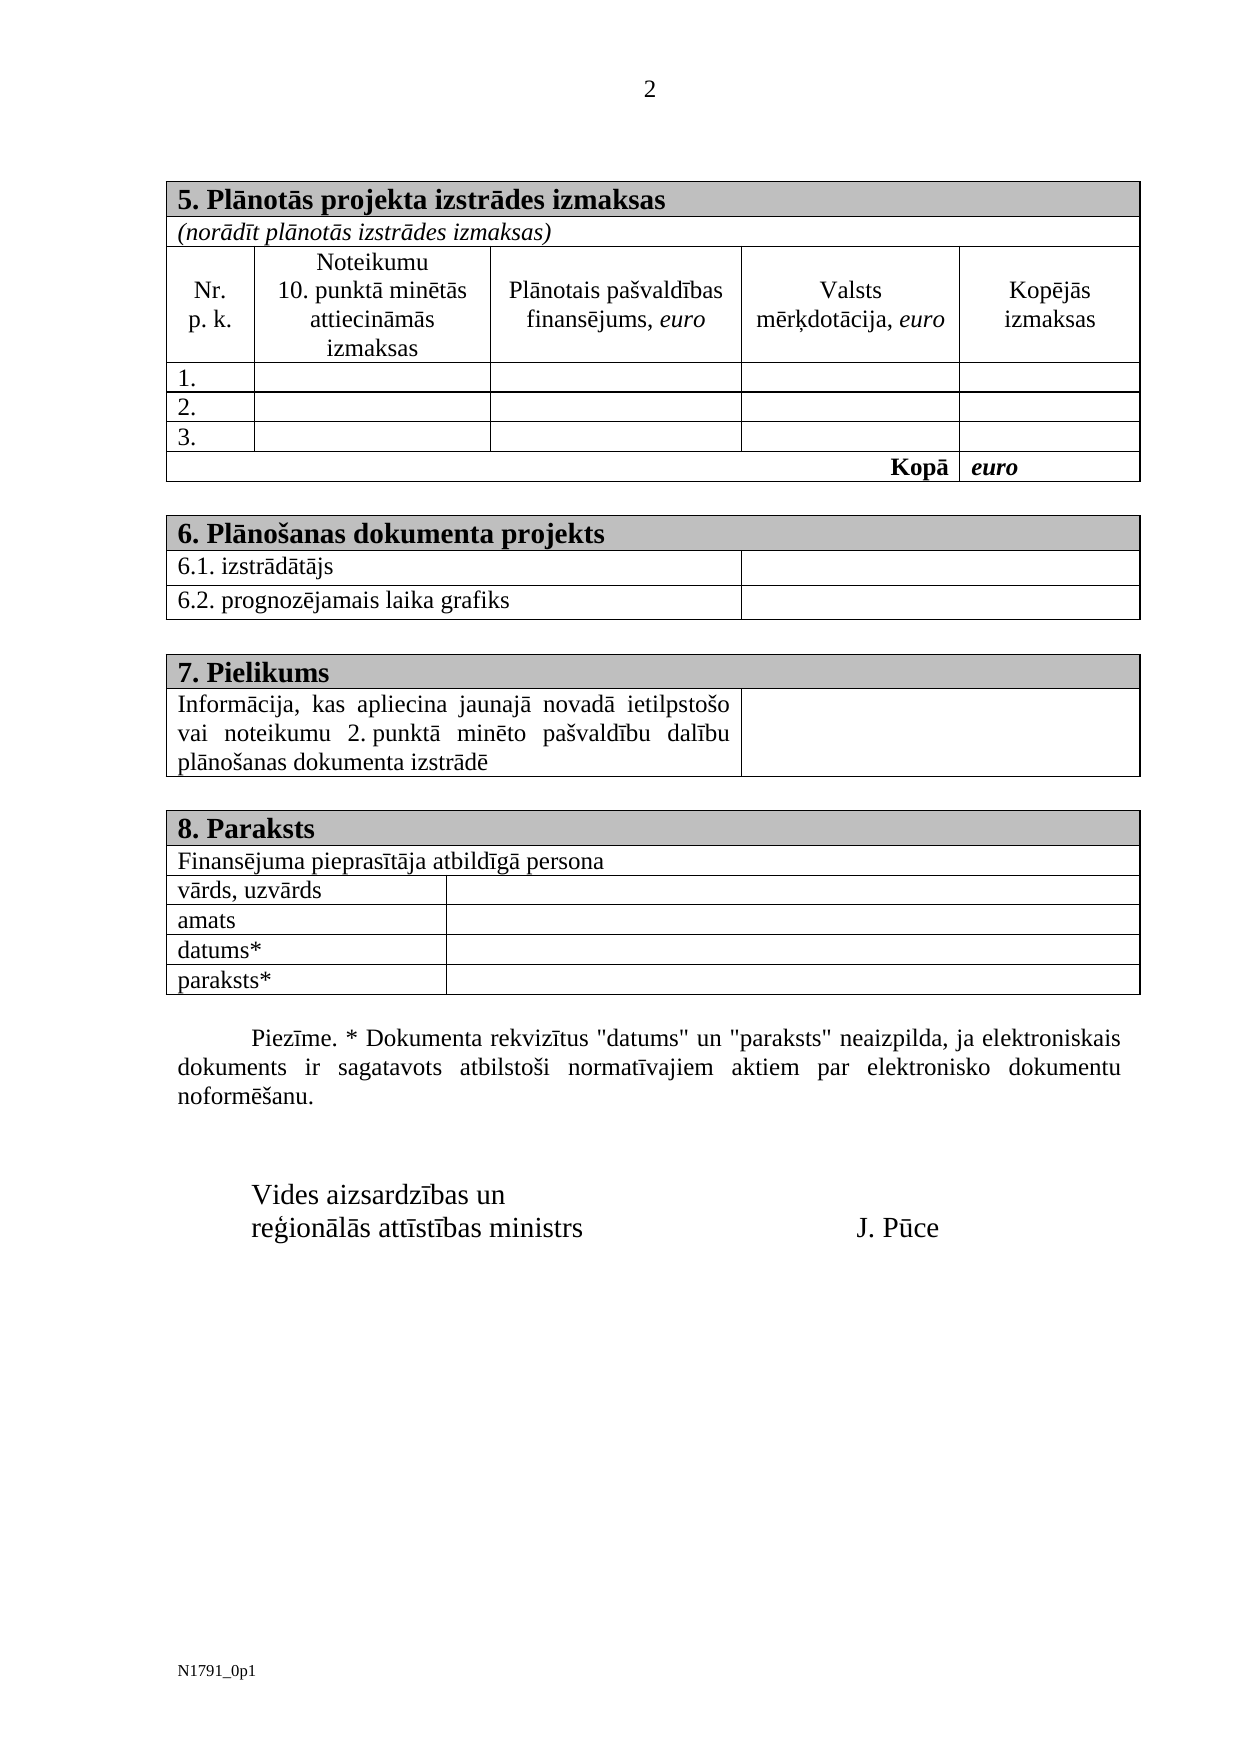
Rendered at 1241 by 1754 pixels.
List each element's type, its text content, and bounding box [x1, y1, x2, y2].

table_cell [255, 363, 490, 391]
table_header 8. Paraksts [167, 811, 1139, 845]
table_cell [742, 422, 959, 451]
table_cell [742, 363, 959, 391]
table_cell [960, 422, 1139, 451]
table_header 6. Plānošanas dokumenta projekts [167, 516, 1139, 550]
table_cell Noteikumu 10. punktā minētās attiecināmās izmaksas [255, 247, 490, 362]
table_cell paraksts* [167, 965, 446, 994]
table_cell 1. [167, 363, 254, 391]
table_cell [255, 422, 490, 451]
table_cell [491, 422, 741, 451]
table_cell 2. [167, 393, 254, 421]
table_cell euro [960, 452, 1139, 481]
table_cell Kopējās izmaksas [960, 247, 1139, 362]
table_cell Kopā [167, 452, 959, 481]
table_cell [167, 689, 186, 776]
text Piezīme. * Dokumenta rekvizītus "datums" un "paraksts" neaizpilda, ja elektroniskais dokuments ir sagatavots atbilstoši normatīvajiem aktiem par elektronisko dokumentu noformēšanu. [177, 1023, 1122, 1110]
table_cell [447, 876, 1139, 904]
table_cell Informācija, kas apliecina jaunajā novadā ietilpstošo vai noteikumu 2. punktā minēto pašvaldību dalību plānošanas dokumenta izstrādē [488, 689, 741, 776]
table_cell (norādīt plānotās izstrādes izmaksas) [167, 217, 1139, 246]
table_cell Valsts mērķdotācija, euro [742, 247, 959, 362]
table_cell 3. [167, 422, 254, 451]
table_cell [491, 393, 741, 421]
table_cell 6.2. prognozējamais laika grafiks [167, 586, 741, 619]
table_cell [491, 363, 741, 391]
text reģionālās attīstības ministrs J. Pūce [177, 1210, 1122, 1244]
table_cell [447, 905, 1139, 934]
table_cell [742, 393, 959, 421]
table_cell 6.1. izstrādātājs [167, 551, 741, 584]
table_cell vārds, uzvārds [167, 876, 446, 904]
table_cell Finansējuma pieprasītāja atbildīgā persona [167, 846, 1139, 874]
table_cell [742, 689, 1139, 776]
table_cell [960, 393, 1139, 421]
table_cell Plānotais pašvaldības finansējums, euro [491, 247, 741, 362]
table_cell [742, 551, 1139, 584]
table_cell [255, 393, 490, 421]
table_cell Nr. p. k. [167, 247, 254, 362]
table_cell [447, 965, 1139, 994]
table_header 7. Pielikums [167, 655, 1139, 688]
table_cell amats [167, 905, 446, 934]
table_cell [447, 935, 1139, 964]
table_header 5. Plānotās projekta izstrādes izmaksas [167, 182, 1139, 216]
table_cell [960, 363, 1139, 391]
text Vides aizsardzības un [177, 1177, 1122, 1210]
table_cell [742, 586, 1139, 619]
table_cell datums* [167, 935, 446, 964]
